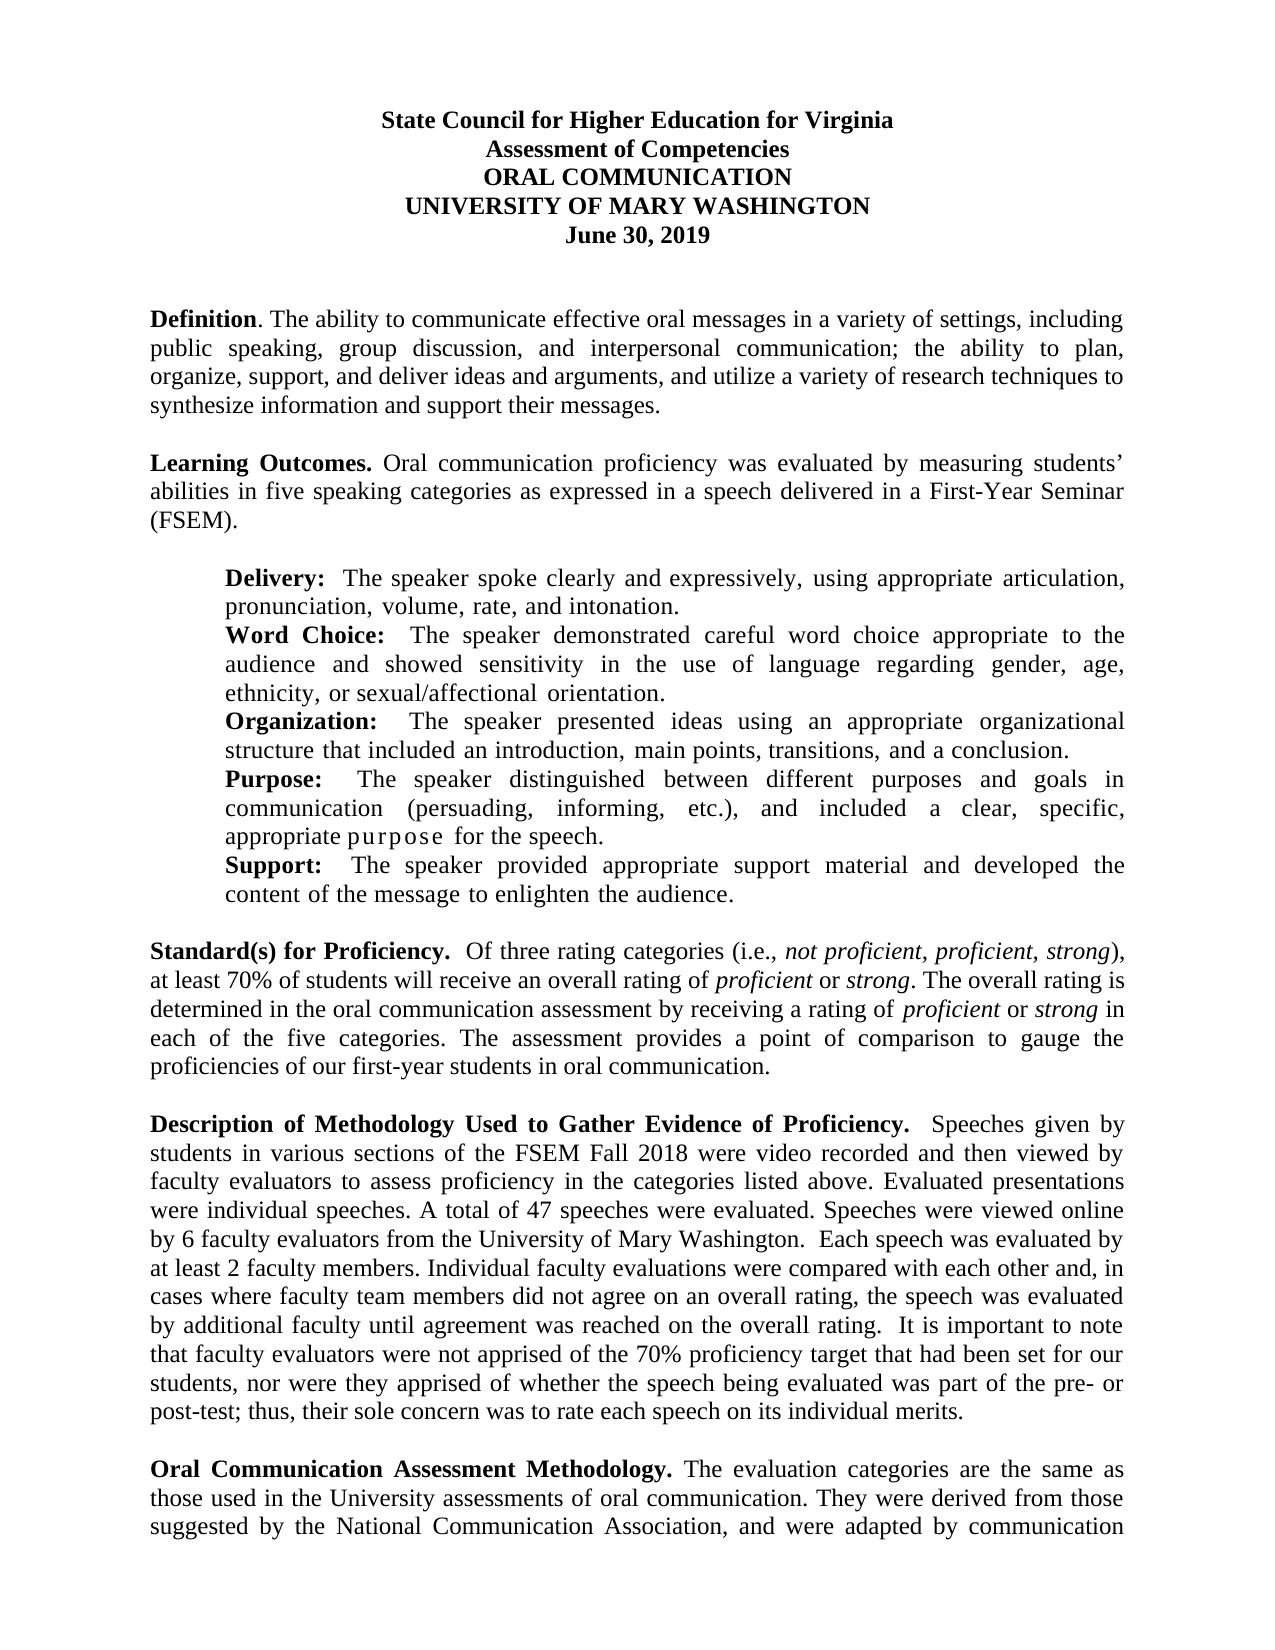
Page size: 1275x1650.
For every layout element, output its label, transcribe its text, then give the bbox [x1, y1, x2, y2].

text Support: The speaker provided appropriate support material and developed the content of the message to enlighten the audience. [225, 850, 1125, 908]
text Definition. The ability to communicate effective oral messages in a variety of settings, including public speaking, group discussion, and interpersonal communication; the ability to plan, organize, support, and deliver ideas and arguments, and utilize a variety of research techniques to synthesize information and support their messages. [150, 304, 1125, 419]
text UNIVERSITY OF MARY WASHINGTON June 30, 2019 [150, 191, 1125, 249]
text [150, 1454, 1125, 1540]
text State Council for Higher Education for Virginia [150, 105, 1125, 134]
text Delivery: The speaker spoke clearly and expressively, using appropriate articulation, pronunciation, volume, rate, and intonation. [225, 563, 1125, 620]
text Purpose: The speaker distinguished between different purposes and goals in communication (persuading, informing, etc.), and included a clear, specific, appropriate purpose for the speech. [225, 764, 1125, 850]
text Learning Outcomes. Oral communication proficiency was evaluated by measuring students’ abilities in five speaking categories as expressed in a speech delivered in a First-Year Seminar (FSEM). [150, 448, 1125, 534]
text Description of Methodology Used to Gather Evidence of Proficiency. Speeches given by students in various sections of the FSEM Fall 2018 were video recorded and then viewed by faculty evaluators to assess proficiency in the categories listed above. Evaluated presentations were individual speeches. A total of 47 speeches were evaluated. Speeches were viewed online by 6 faculty evaluators from the University of Mary Washington. Each speech was evaluated by at least 2 faculty members. Individual faculty evaluations were compared with each other and, in cases where faculty team members did not agree on an overall rating, the speech was evaluated by additional faculty until agreement was reached on the overall rating. It is important to note that faculty evaluators were not apprised of the 70% proficiency target that had been set for our students, nor were they apprised of whether the speech being evaluated was part of the pre- or post-test; thus, their sole concern was to rate each speech on its individual merits. [150, 1109, 1125, 1425]
text Word Choice: The speaker demonstrated careful word choice appropriate to the audience and showed sensitivity in the use of language regarding gender, age, ethnicity, or sexual/affectional orientation. [225, 620, 1125, 706]
text Assessment of Competencies [150, 134, 1125, 162]
text Standard(s) for Proficiency. Of three rating categories (i.e., not proficient, proficient, strong), at least 70% of students will receive an overall rating of proficient or strong. The overall rating is determined in the oral communication assessment by receiving a rating of proficient or strong in each of the five categories. The assessment provides a point of comparison to gauge the proficiencies of our first-year students in oral communication. [150, 936, 1125, 1080]
text ORAL COMMUNICATION [150, 162, 1125, 191]
text Organization: The speaker presented ideas using an appropriate organizational structure that included an introduction, main points, transitions, and a conclusion. [225, 706, 1125, 764]
